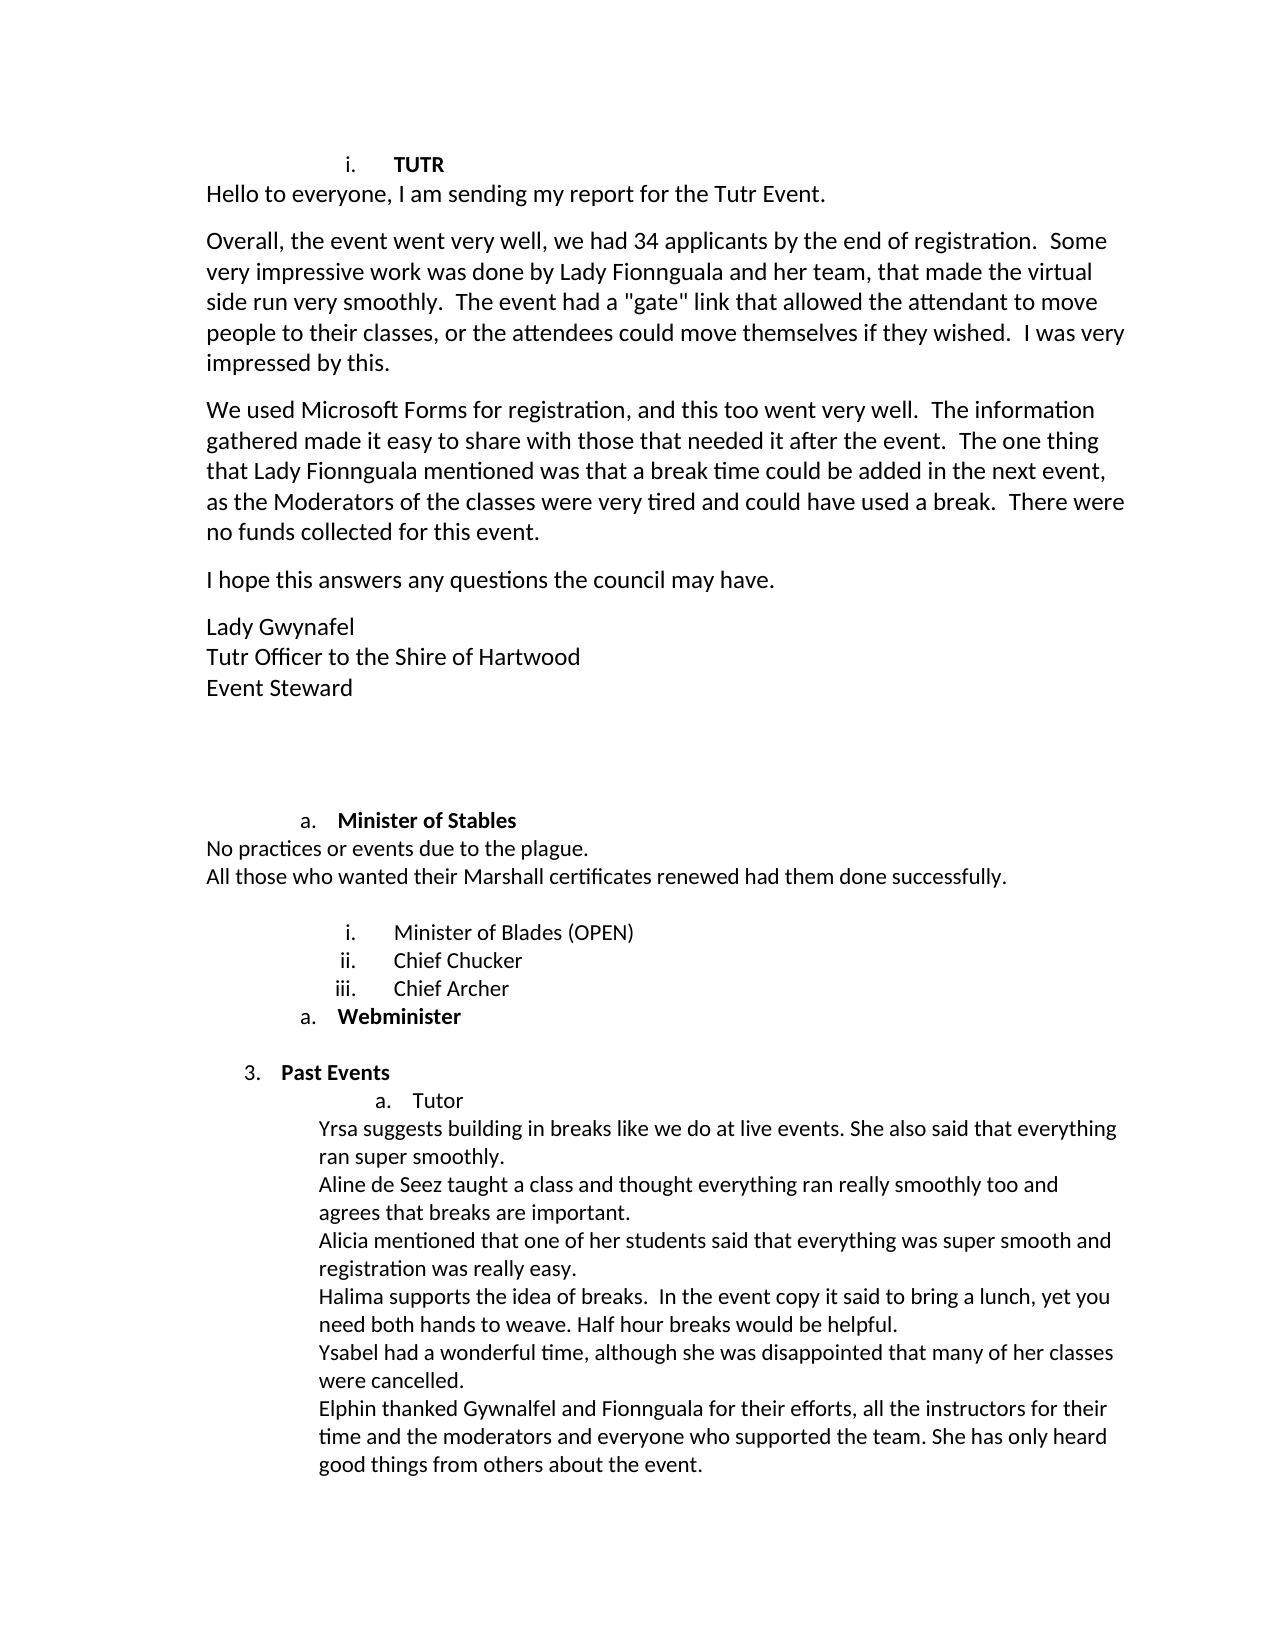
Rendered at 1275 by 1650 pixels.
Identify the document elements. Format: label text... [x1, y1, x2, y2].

text Tutr Officer to the Shire of Hartwood [206, 641, 1125, 672]
text No practices or events due to the plague. [206, 834, 1125, 862]
text Lady Gwynafel [206, 611, 1125, 641]
list Minister of Blades (OPEN) [356, 918, 1125, 946]
text Yrsa suggests building in breaks like we do at live events. She also said that everything ran super smoothly. [319, 1114, 1125, 1170]
list Past Events [244, 1058, 1125, 1086]
list Chief Archer [356, 974, 1125, 1002]
text Hello to everyone, I am sending my report for the Tutr Event. [206, 178, 1125, 208]
text Overall, the event went very well, we had 34 applicants by the end of registration. Some very impressive work was done by Lady Fionnguala and her team, that made the virtual side run very smoothly. The event had a "gate" link that allowed the attendant to move people to their classes, or the attendees could move themselves if they wished. I was very impressed by this. [206, 225, 1125, 378]
text Aline de Seez taught a class and thought everything ran really smoothly too and agrees that breaks are important. [319, 1170, 1125, 1226]
list Minister of Stables [300, 806, 1125, 834]
text Alicia mentioned that one of her students said that everything was super smooth and registration was really easy. [319, 1226, 1125, 1282]
list Tutor [375, 1086, 1125, 1114]
text Halima supports the idea of breaks. In the event copy it said to bring a lunch, yet you need both hands to weave. Half hour breaks would be helpful. [319, 1282, 1125, 1338]
text Event Steward [206, 672, 1125, 702]
text I hope this answers any questions the council may have. [206, 564, 1125, 594]
text Ysabel had a wonderful time, although she was disappointed that many of her classes were cancelled. [319, 1338, 1125, 1394]
text We used Microsoft Forms for registration, and this too went very well. The information gathered made it easy to share with those that needed it after the event. The one thing that Lady Fionnguala mentioned was that a break time could be added in the next event, as the Moderators of the classes were very tired and could have used a break. There were no funds collected for this event. [206, 394, 1125, 547]
list Webminister [300, 1002, 1125, 1030]
text All those who wanted their Marshall certificates renewed had them done successfully. [206, 862, 1125, 890]
list Chief Chucker [356, 946, 1125, 974]
list TUTR [356, 150, 1125, 178]
text Elphin thanked Gywnalfel and Fionnguala for their efforts, all the instructors for their time and the moderators and everyone who supported the team. She has only heard good things from others about the event. [319, 1394, 1125, 1478]
